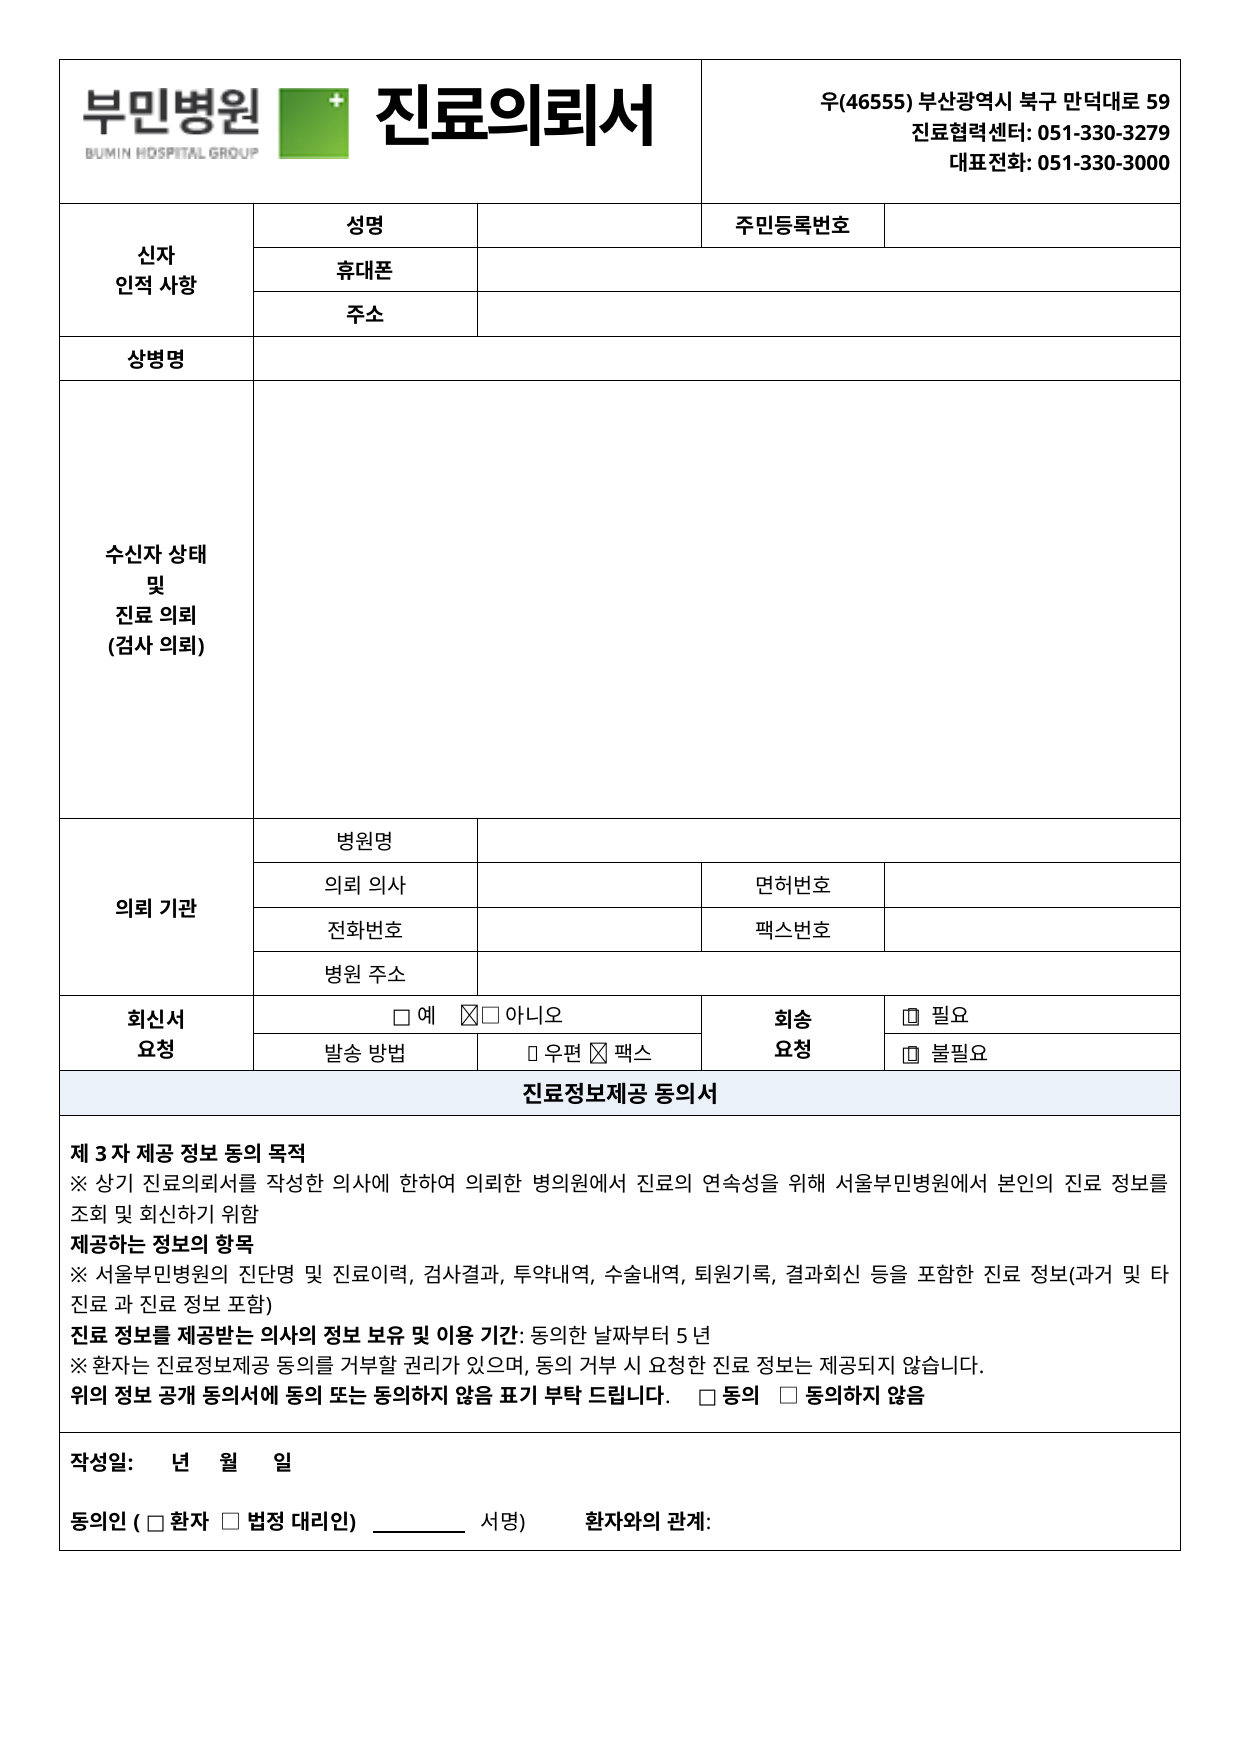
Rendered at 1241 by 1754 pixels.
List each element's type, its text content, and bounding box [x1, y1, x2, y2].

table_cell [478, 292, 1180, 336]
picture [82, 88, 349, 159]
table_cell 발송 방법 [254, 1034, 477, 1070]
table_cell [254, 381, 1180, 818]
table_cell 수신자 상태 및 진료 의뢰 (검사 의뢰) [60, 381, 253, 818]
table_header 우(46555) 부산광역시 북구 만덕대로 59 진료협력센터: 051-330-3279 대표전화: 051-330-3000 [702, 60, 1180, 202]
table_cell 전화번호 [254, 908, 477, 951]
table_cell □ 예 □ 아니오 [254, 996, 701, 1033]
table_cell 진료정보제공 동의서 [60, 1071, 1180, 1115]
table_cell 의뢰 의사 [254, 863, 477, 907]
table_cell [478, 952, 1180, 995]
table_cell [478, 204, 701, 247]
table_cell 상병명 [60, 337, 253, 380]
table_cell [885, 863, 1180, 907]
table_cell 병원명 [254, 819, 477, 862]
table_cell  □ 불필요 [885, 1034, 1180, 1070]
table_cell 주민등록번호 [702, 204, 884, 247]
table_header 진료의뢰서 [60, 60, 701, 202]
table_cell 팩스번호 [702, 908, 884, 951]
table_cell  우편  팩스 [478, 1034, 701, 1070]
table_cell 성명 [254, 204, 477, 247]
table_cell 회신서 요청 [60, 996, 253, 1070]
table_cell [885, 908, 1180, 951]
table_cell 제 3자 제공 정보 동의 목적 ※ 상기 진료의뢰서를 작성한 의사에 한하여 의뢰한 병의원에서 진료의 연속성을 위해 서울부민병원에서 본인의 진료 정보를 조회 및 회신하기 위함 제공하는 정보의 항목 ※ 서울부민병원의 진단명 및 진료이력, 검사결과, 투약내역, 수술내역, 퇴원기록, 결과회신 등을 포함한 진료 정보(과거 및 타 진료 과 진료 정보 포함) 진료 정보를 제공받는 의사의 정보 보유 및 이용 기간: 동의한 날짜부터 5년 ※ 환자는 진료정보제공 동의를 거부할 권리가 있으며, 동의 거부 시 요청한 진료 정보는 제공되지 않습니다. 위의 정보 공개 동의서에 동의 또는 동의하지 않음 표기 부탁 드립니다. □ 동의 □ 동의하지 않음 [60, 1116, 1180, 1432]
table_cell 휴대폰 [254, 248, 477, 291]
table_cell [478, 908, 701, 951]
table_cell [254, 337, 1180, 380]
table_cell 병원 주소 [254, 952, 477, 995]
table_cell [478, 248, 1180, 291]
table_cell [478, 819, 1180, 862]
table_cell [478, 863, 701, 907]
table_cell 면허번호 [702, 863, 884, 907]
table_cell  □ 필요 [885, 996, 1180, 1033]
table_cell 회송 요청 [702, 996, 884, 1070]
table_cell 신자 인적 사항 [60, 204, 253, 336]
table_cell 주소 [254, 292, 477, 336]
table_cell [885, 204, 1180, 247]
table_cell 의뢰 기관 [60, 819, 253, 995]
table_cell 작성일: 년 월 일 동의인 ( □ 환자 □ 법정 대리인) 서명) 환자와의 관계: [60, 1433, 1180, 1550]
